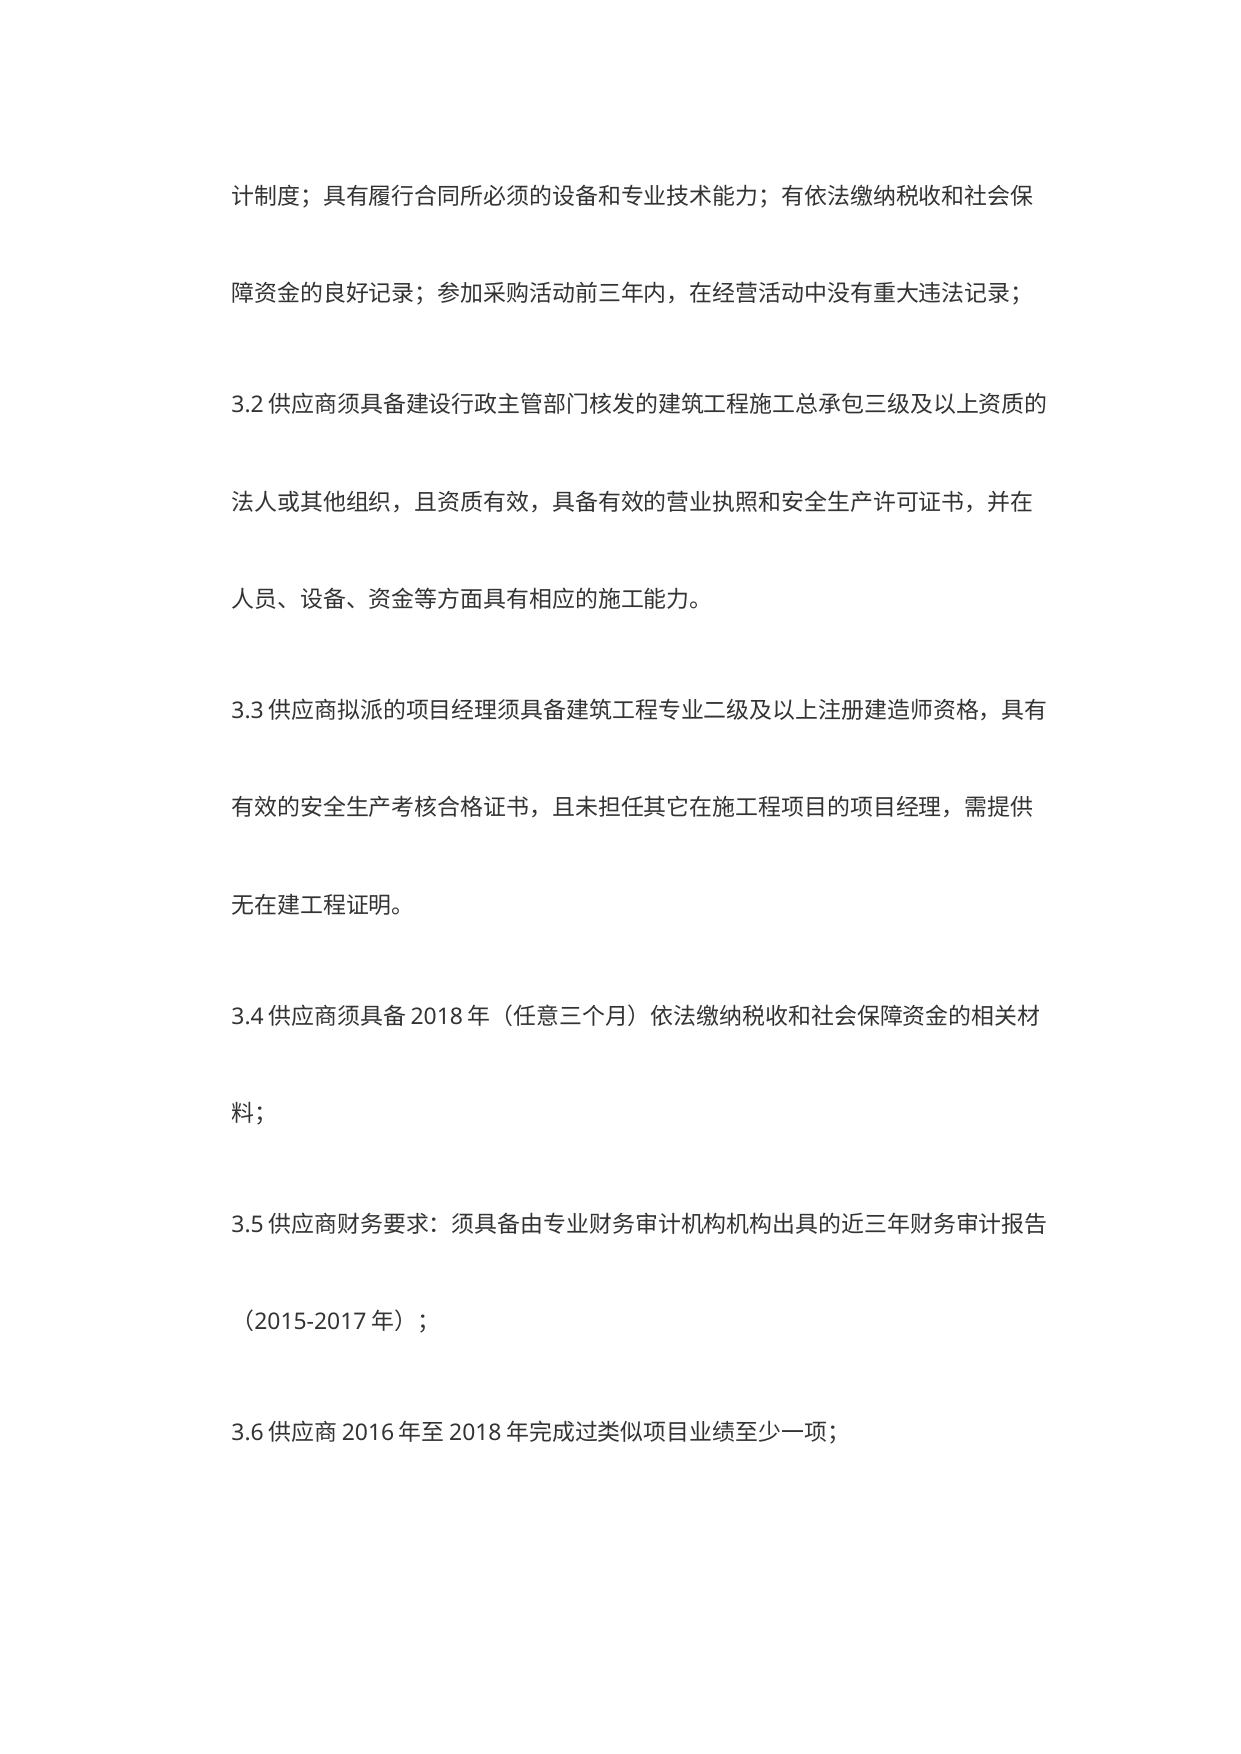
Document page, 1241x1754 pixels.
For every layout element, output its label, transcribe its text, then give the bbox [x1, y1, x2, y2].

text 3.6供应商2016年至2018年完成过类似项目业绩至少一项； [231, 1398, 1053, 1463]
text 3.5供应商财务要求：须具备由专业财务审计机构机构出具的近三年财务审计报告（2015-2017年）； [231, 1190, 1053, 1352]
text 3.3供应商拟派的项目经理须具备建筑工程专业二级及以上注册建造师资格，具有有效的安全生产考核合格证书，且未担任其它在施工程项目的项目经理，需提供无在建工程证明。 [231, 676, 1053, 936]
text 3.2供应商须具备建设行政主管部门核发的建筑工程施工总承包三级及以上资质的法人或其他组织，且资质有效，具备有效的营业执照和安全生产许可证书，并在人员、设备、资金等方面具有相应的施工能力。 [231, 370, 1053, 630]
text 3.4供应商须具备2018年（任意三个月）依法缴纳税收和社会保障资金的相关材料； [231, 982, 1053, 1144]
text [231, 162, 1053, 324]
